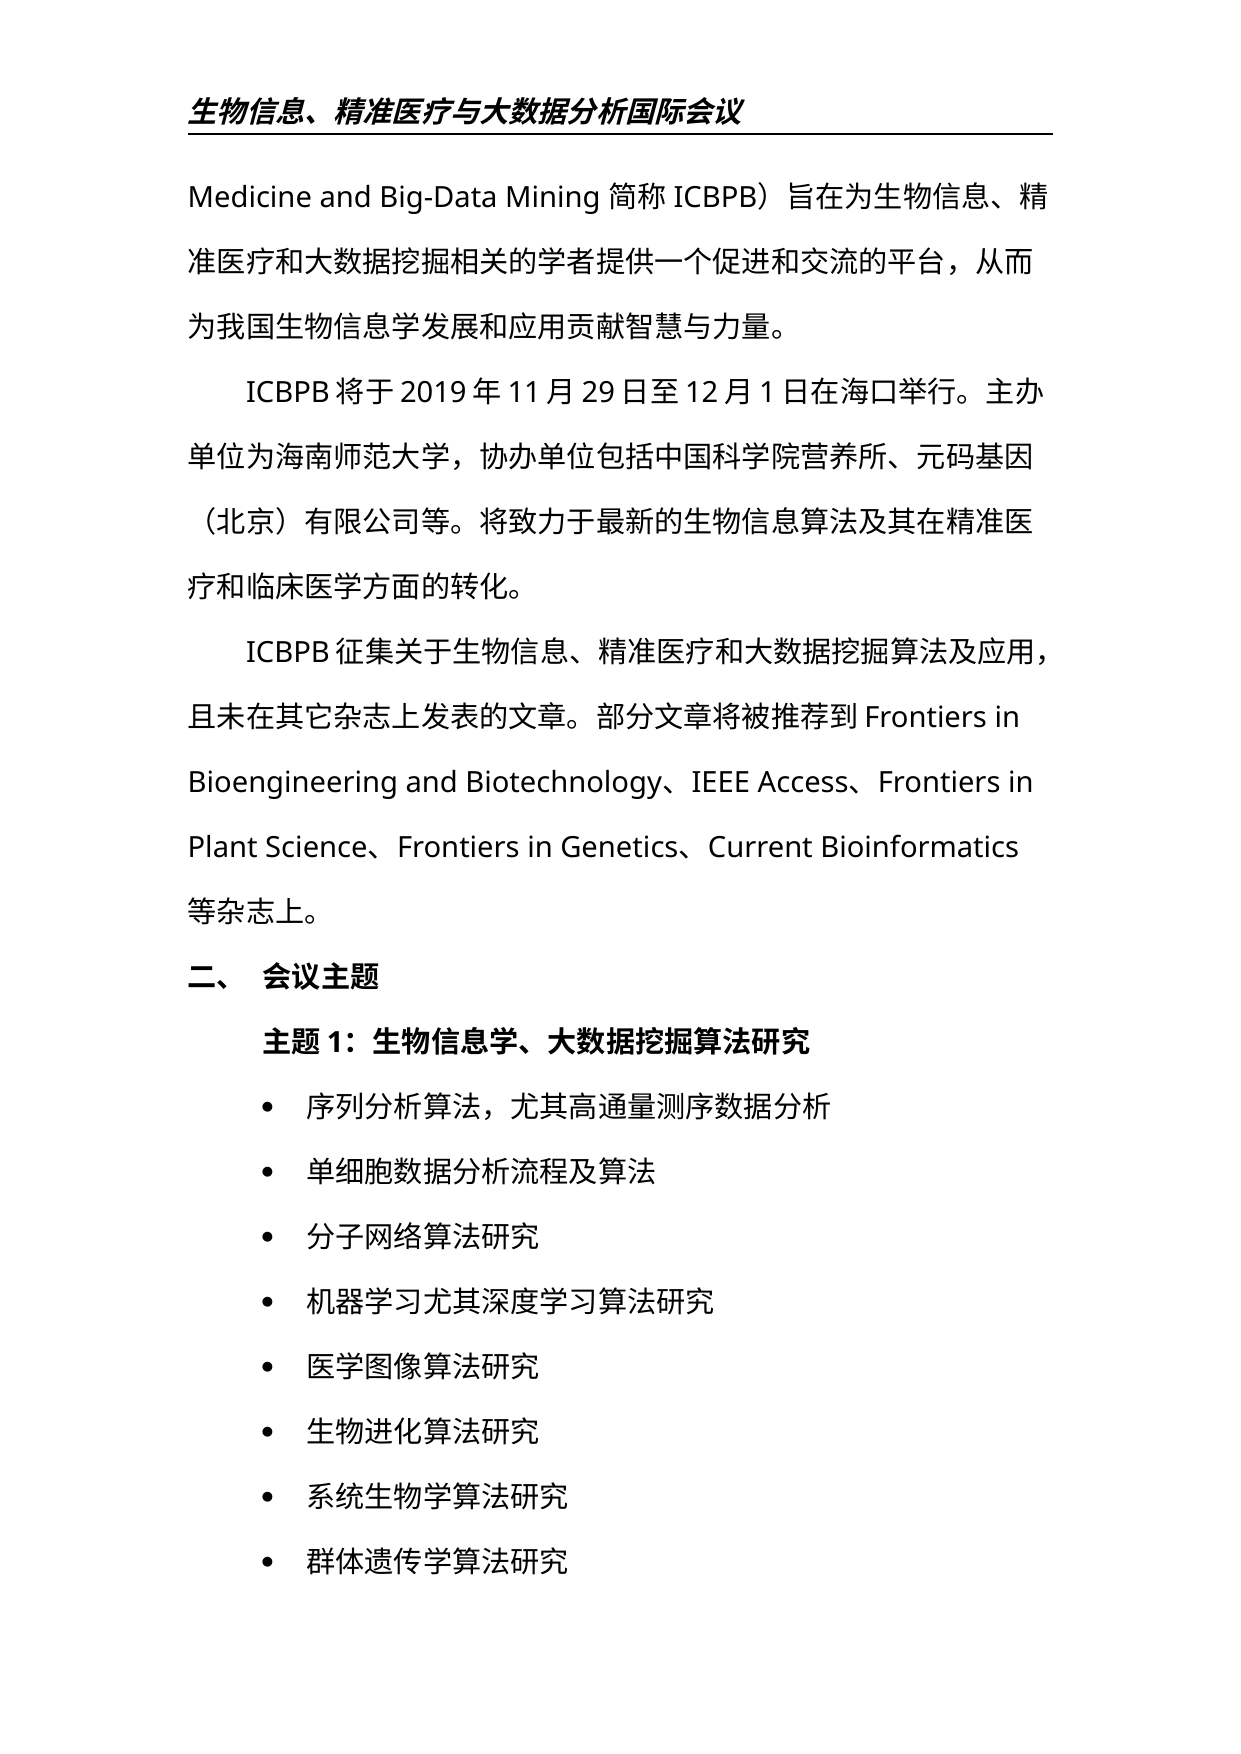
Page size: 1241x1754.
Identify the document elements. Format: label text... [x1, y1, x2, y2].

text ICBPB征集关于生物信息、精准医疗和大数据挖掘算法及应用，且未在其它杂志上发表的文章。部分文章将被推荐到Frontiers in Bioengineering and Biotechnology、IEEE Access、Frontiers in Plant Science、Frontiers in Genetics、Current Bioinformatics等杂志上。 [187, 617, 1053, 942]
list 群体遗传学算法研究 [262, 1527, 1053, 1592]
list 医学图像算法研究 [262, 1332, 1053, 1397]
text ICBPB将于2019年11月29日至12月1日在海口举行。主办单位为海南师范大学，协办单位包括中国科学院营养所、元码基因（北京）有限公司等。将致力于最新的生物信息算法及其在精准医疗和临床医学方面的转化。 [187, 357, 1053, 617]
list 系统生物学算法研究 [262, 1462, 1053, 1527]
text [187, 162, 1053, 357]
list 会议主题 [187, 942, 1053, 1007]
list 主题1：生物信息学、大数据挖掘算法研究 [262, 1007, 1053, 1072]
list 单细胞数据分析流程及算法 [262, 1137, 1053, 1202]
list 机器学习尤其深度学习算法研究 [262, 1267, 1053, 1332]
list 分子网络算法研究 [262, 1202, 1053, 1267]
list 生物进化算法研究 [262, 1397, 1053, 1462]
list 序列分析算法，尤其高通量测序数据分析 [262, 1072, 1053, 1137]
